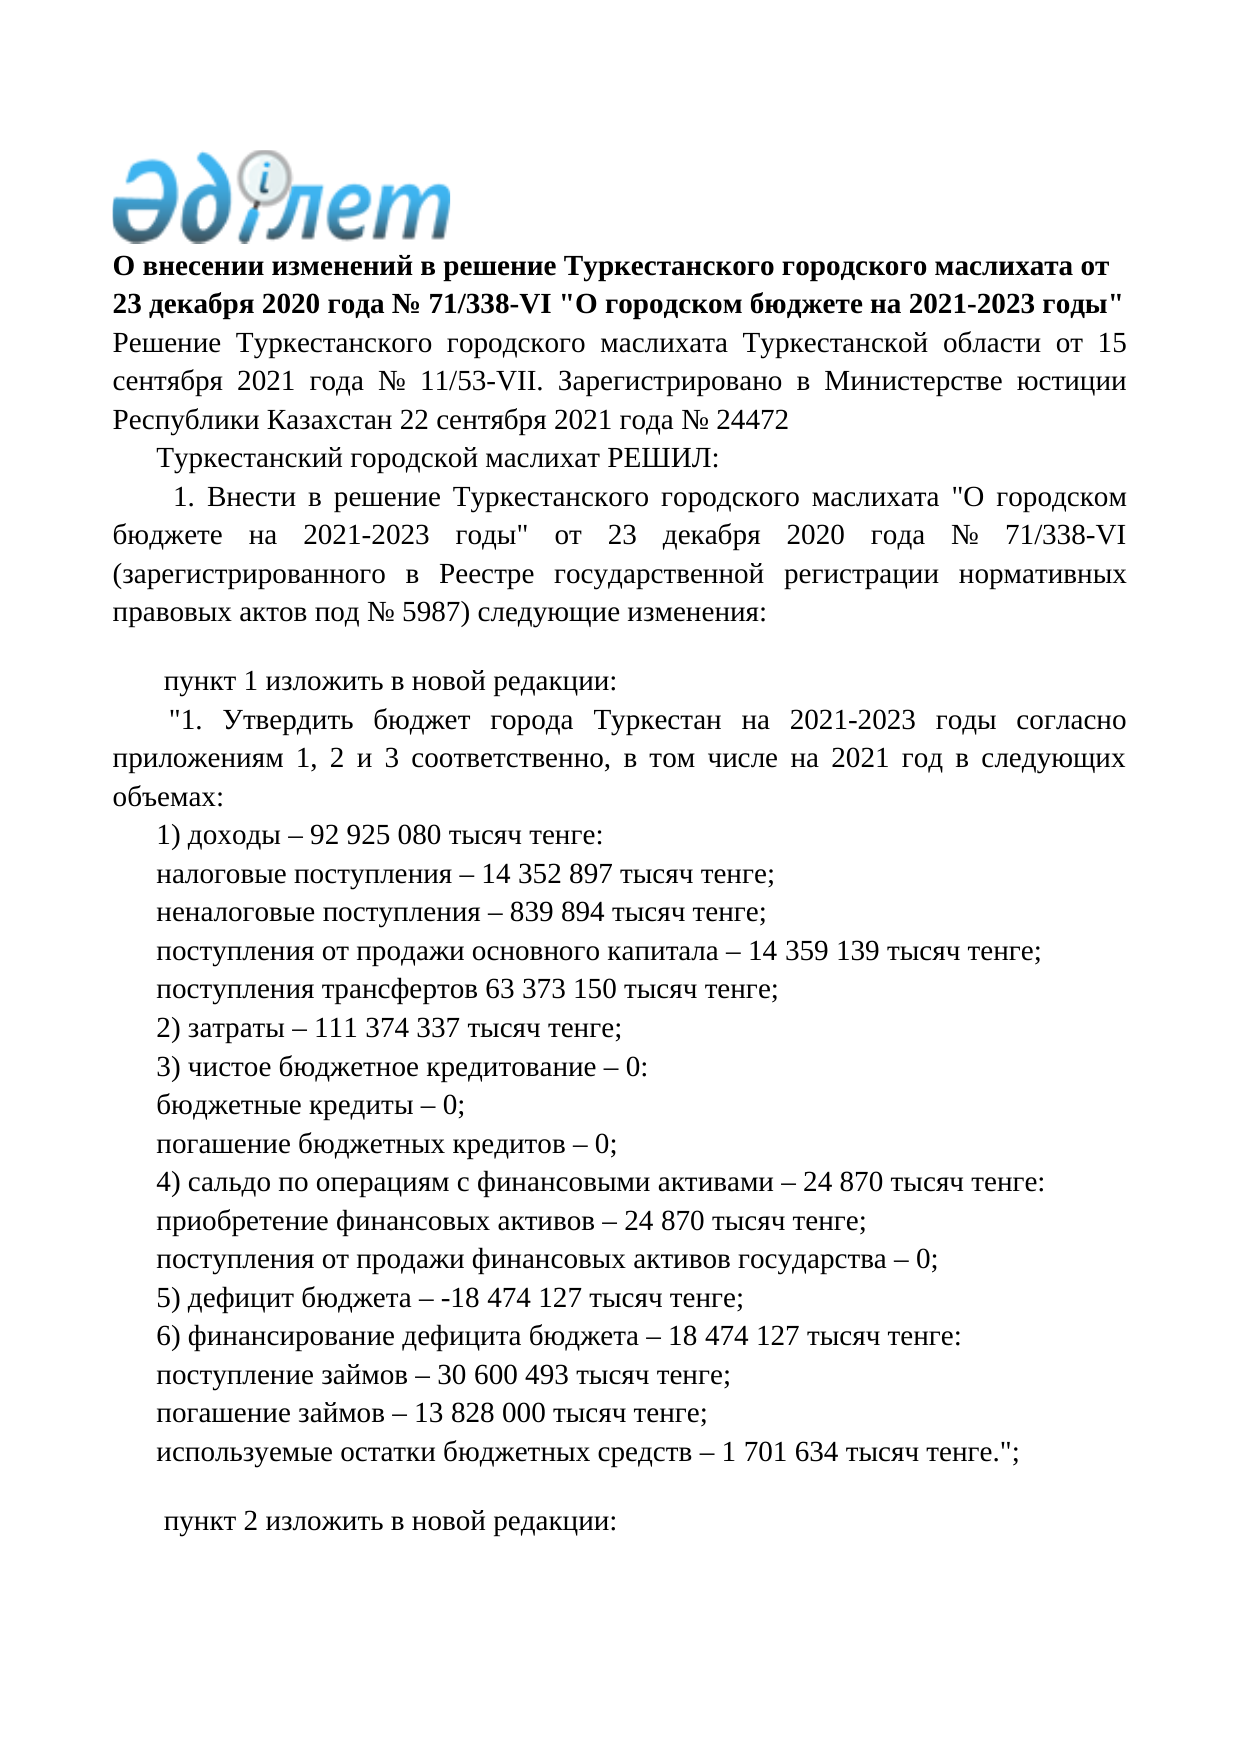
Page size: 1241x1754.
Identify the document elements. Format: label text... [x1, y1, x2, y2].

text Туркестанский городской маслихат РЕШИЛ: [112, 440, 1128, 474]
text налоговые поступления – 14 352 897 тысяч тенге; [112, 856, 1128, 889]
text поступления от продажи финансовых активов государства – 0; [112, 1241, 1128, 1275]
text 2) затраты – 111 374 337 тысяч тенге; [112, 1010, 1128, 1044]
text 6) финансирование дефицита бюджета – 18 474 127 тысяч тенге: [112, 1318, 1128, 1352]
text используемые остатки бюджетных средств – 1 701 634 тысяч тенге."; [112, 1434, 1128, 1468]
text приобретение финансовых активов – 24 870 тысяч тенге; [112, 1203, 1128, 1236]
text пункт 1 изложить в новой редакции: [112, 663, 1128, 697]
text 1. Внести в решение Туркестанского городского маслихата "О городском бюджете на 2021-2023 годы" от 23 декабря 2020 года № 71/338-VІ (зарегистрированного в Реестре государственной регистрации нормативных правовых актов под № 5987) следующие изменения: [112, 479, 1128, 628]
text поступление займов – 30 600 493 тысяч тенге; [112, 1357, 1128, 1391]
text погашение бюджетных кредитов – 0; [112, 1126, 1128, 1159]
text пункт 2 изложить в новой редакции: [112, 1503, 1128, 1536]
text 4) сальдо по операциям с финансовыми активами – 24 870 тысяч тенге: [112, 1164, 1128, 1198]
text 5) дефицит бюджета – -18 474 127 тысяч тенге; [112, 1280, 1128, 1313]
text бюджетные кредиты – 0; [112, 1087, 1128, 1121]
text О внесении изменений в решение Туркестанского городского маслихата от 23 декабря 2020 года № 71/338-VІ "О городском бюджете на 2021-2023 годы" [112, 248, 1128, 320]
text "1. Утвердить бюджет города Туркестан на 2021-2023 годы согласно приложениям 1, 2 и 3 соответственно, в том числе на 2021 год в следующих объемах: [112, 702, 1128, 812]
text 3) чистое бюджетное кредитование – 0: [112, 1049, 1128, 1082]
text Решение Туркестанского городского маслихата Туркестанской области от 15 сентября 2021 года № 11/53-VII. Зарегистрировано в Министерстве юстиции Республики Казахстан 22 сентября 2021 года № 24472 [112, 325, 1128, 435]
text поступления от продажи основного капитала – 14 359 139 тысяч тенге; [112, 933, 1128, 967]
text поступления трансфертов 63 373 150 тысяч тенге; [112, 972, 1128, 1005]
picture [112, 150, 451, 244]
text неналоговые поступления – 839 894 тысяч тенге; [112, 894, 1128, 928]
text погашение займов – 13 828 000 тысяч тенге; [112, 1396, 1128, 1429]
text 1) доходы – 92 925 080 тысяч тенге: [112, 817, 1128, 851]
